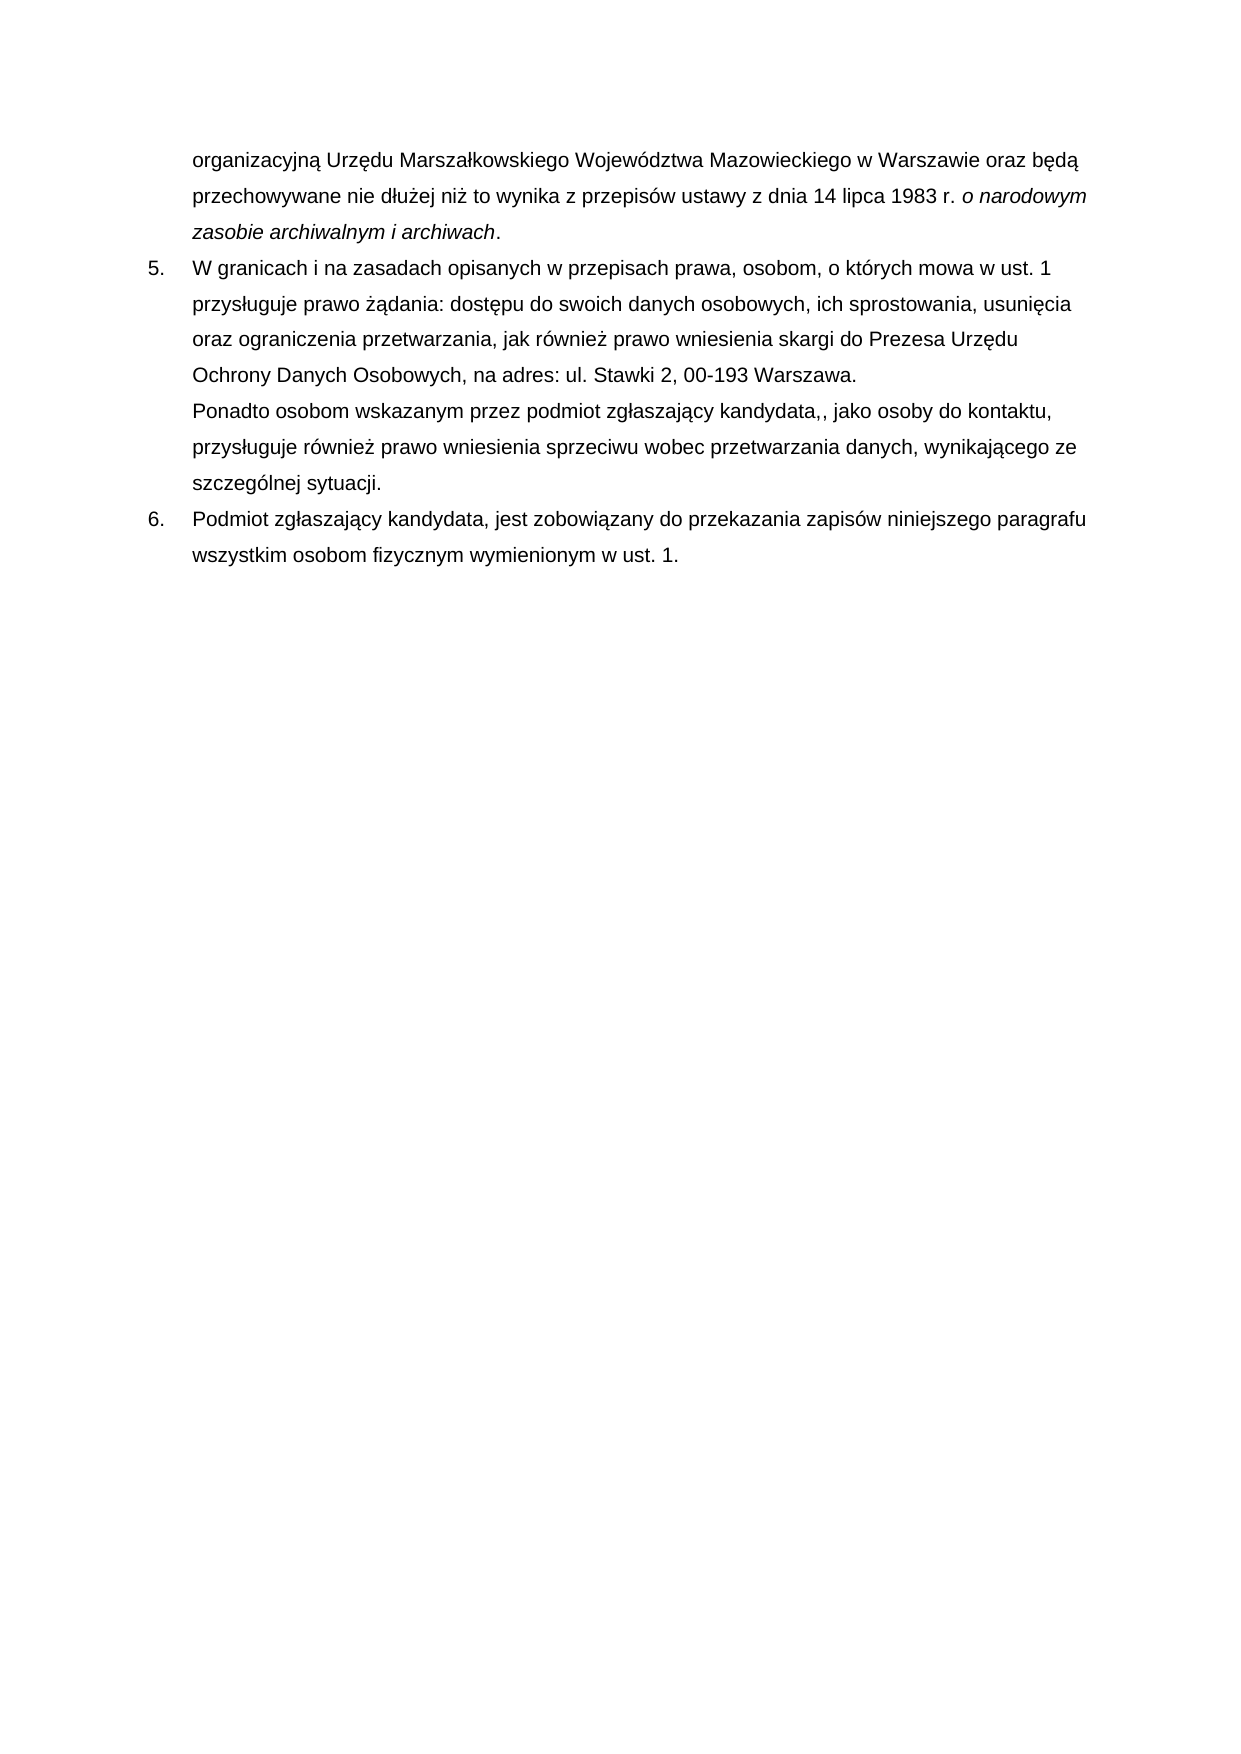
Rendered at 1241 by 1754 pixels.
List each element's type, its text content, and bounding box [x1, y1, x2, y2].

text Ponadto osobom wskazanym przez podmiot zgłaszający kandydata,, jako osoby do kontaktu, przysługuje również prawo wniesienia sprzeciwu wobec przetwarzania danych, wynikającego ze szczególnej sytuacji. [192, 399, 1093, 495]
list Podmiot zgłaszający kandydata, jest zobowiązany do przekazania zapisów niniejszego paragrafu wszystkim osobom fizycznym wymienionym w ust. 1. [148, 507, 1093, 567]
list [148, 148, 1093, 243]
list W granicach i na zasadach opisanych w przepisach prawa, osobom, o których mowa w ust. 1 przysługuje prawo żądania: dostępu do swoich danych osobowych, ich sprostowania, usunięcia oraz ograniczenia przetwarzania, jak również prawo wniesienia skargi do Prezesa Urzędu Ochrony Danych Osobowych, na adres: ul. Stawki 2, 00-193 Warszawa. [148, 255, 1093, 387]
